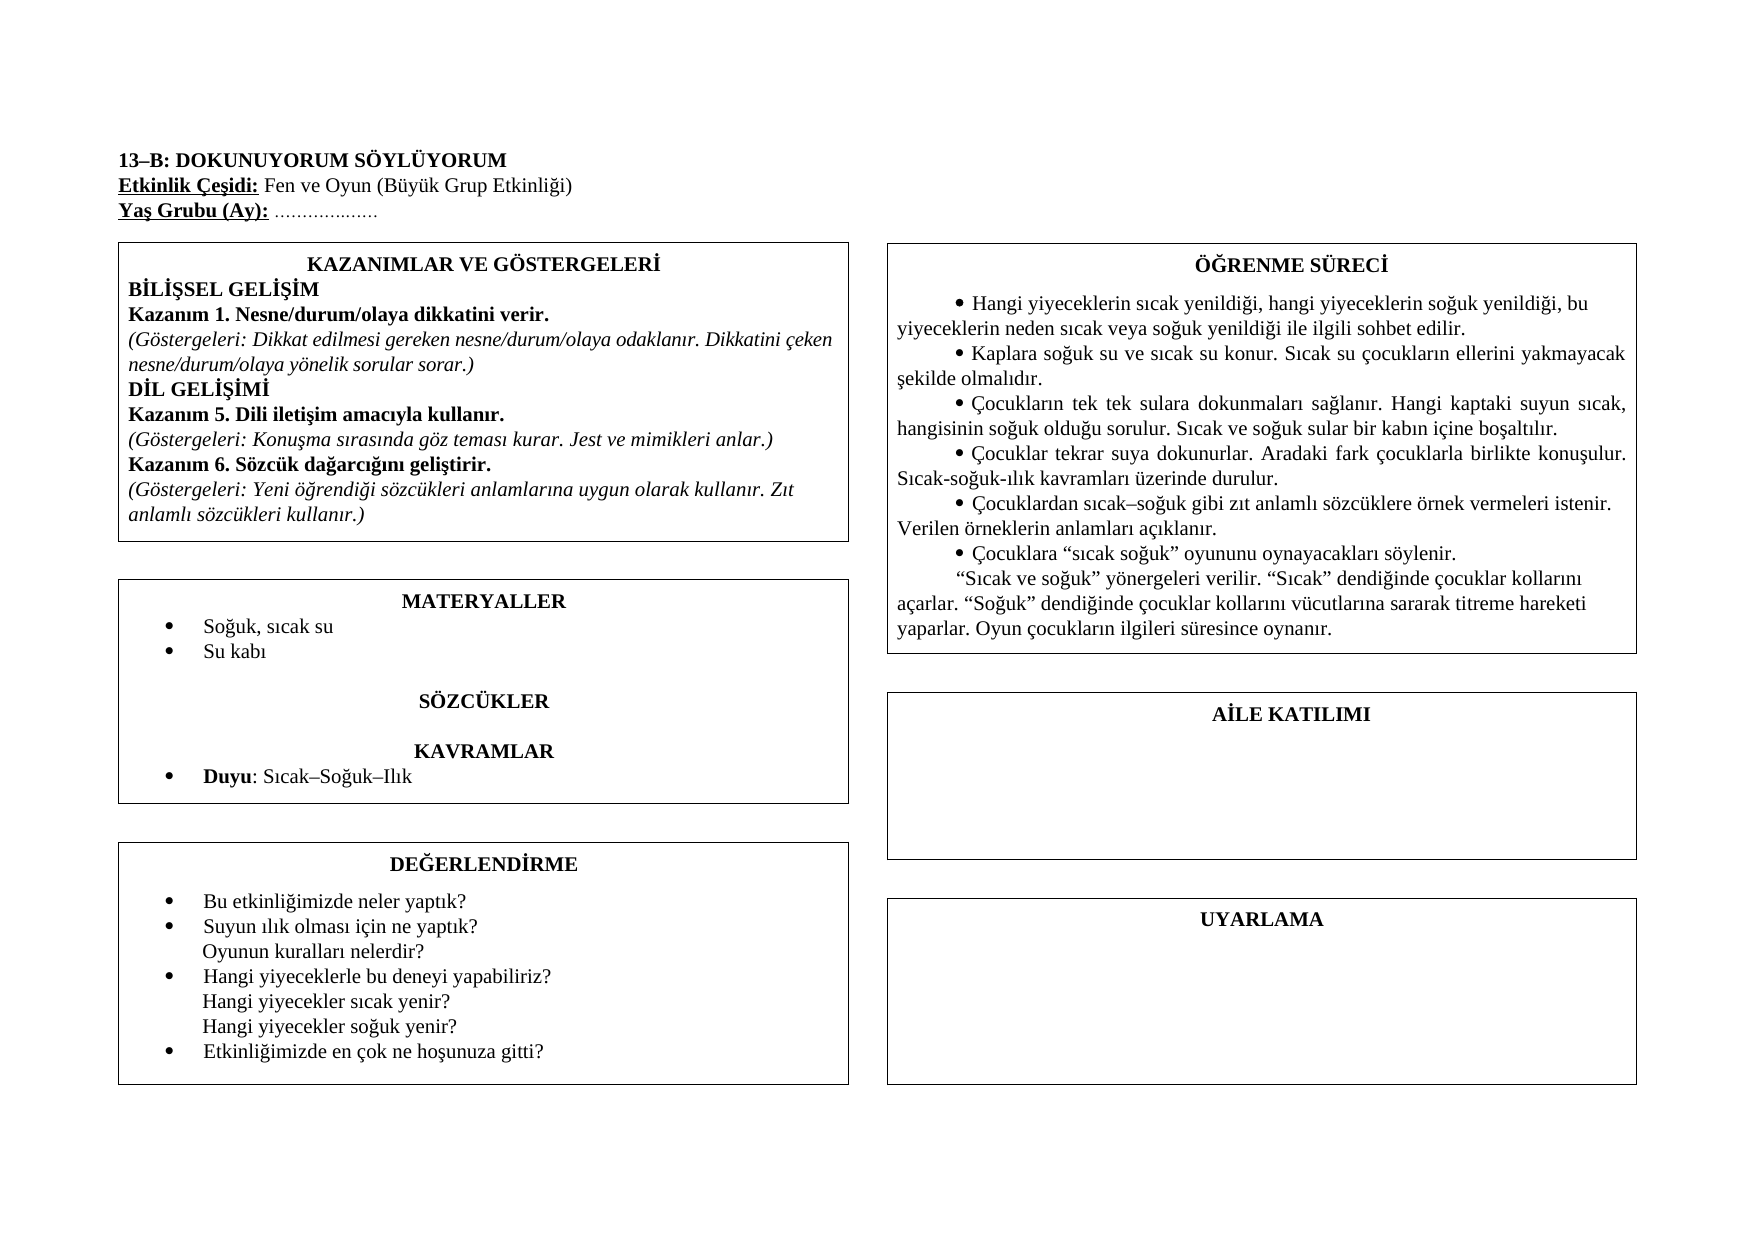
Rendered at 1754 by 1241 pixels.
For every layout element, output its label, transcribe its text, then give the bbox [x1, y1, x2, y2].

text Yaş Grubu (Ay): ………….…… [118, 197, 1636, 222]
text Etkinlik Çeşidi: Fen ve Oyun (Büyük Grup Etkinliği) [118, 172, 1636, 197]
